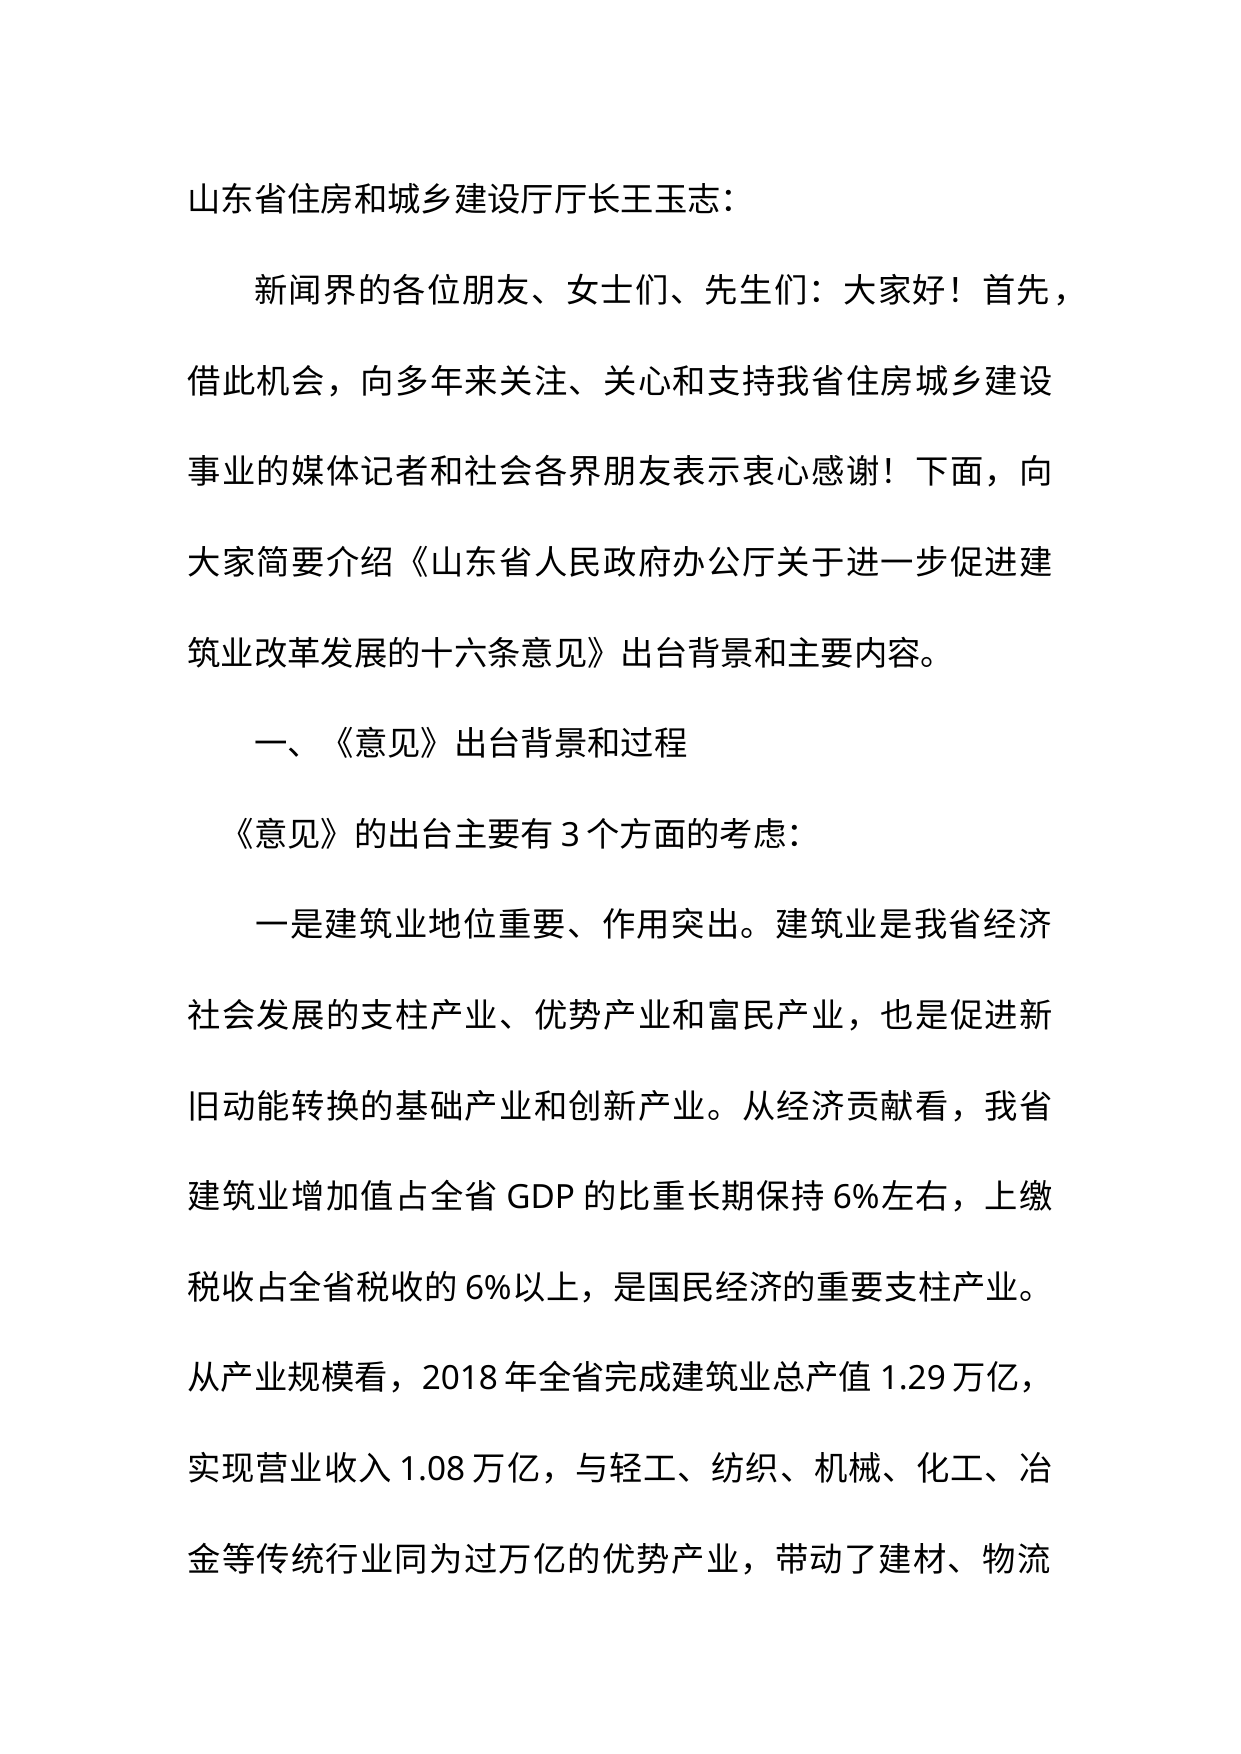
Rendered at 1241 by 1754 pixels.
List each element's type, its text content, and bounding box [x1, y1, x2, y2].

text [187, 877, 1053, 1602]
text 山东省住房和城乡建设厅厅长王玉志： [187, 152, 1053, 243]
text 《意见》的出台主要有3个方面的考虑： [187, 786, 1053, 877]
text 新闻界的各位朋友、女士们、先生们：大家好！首先，借此机会，向多年来关注、关心和支持我省住房城乡建设事业的媒体记者和社会各界朋友表示衷心感谢！下面，向大家简要介绍《山东省人民政府办公厅关于进一步促进建筑业改革发展的十六条意见》出台背景和主要内容。 [187, 243, 1053, 696]
text 一、《意见》出台背景和过程 [187, 696, 1053, 786]
